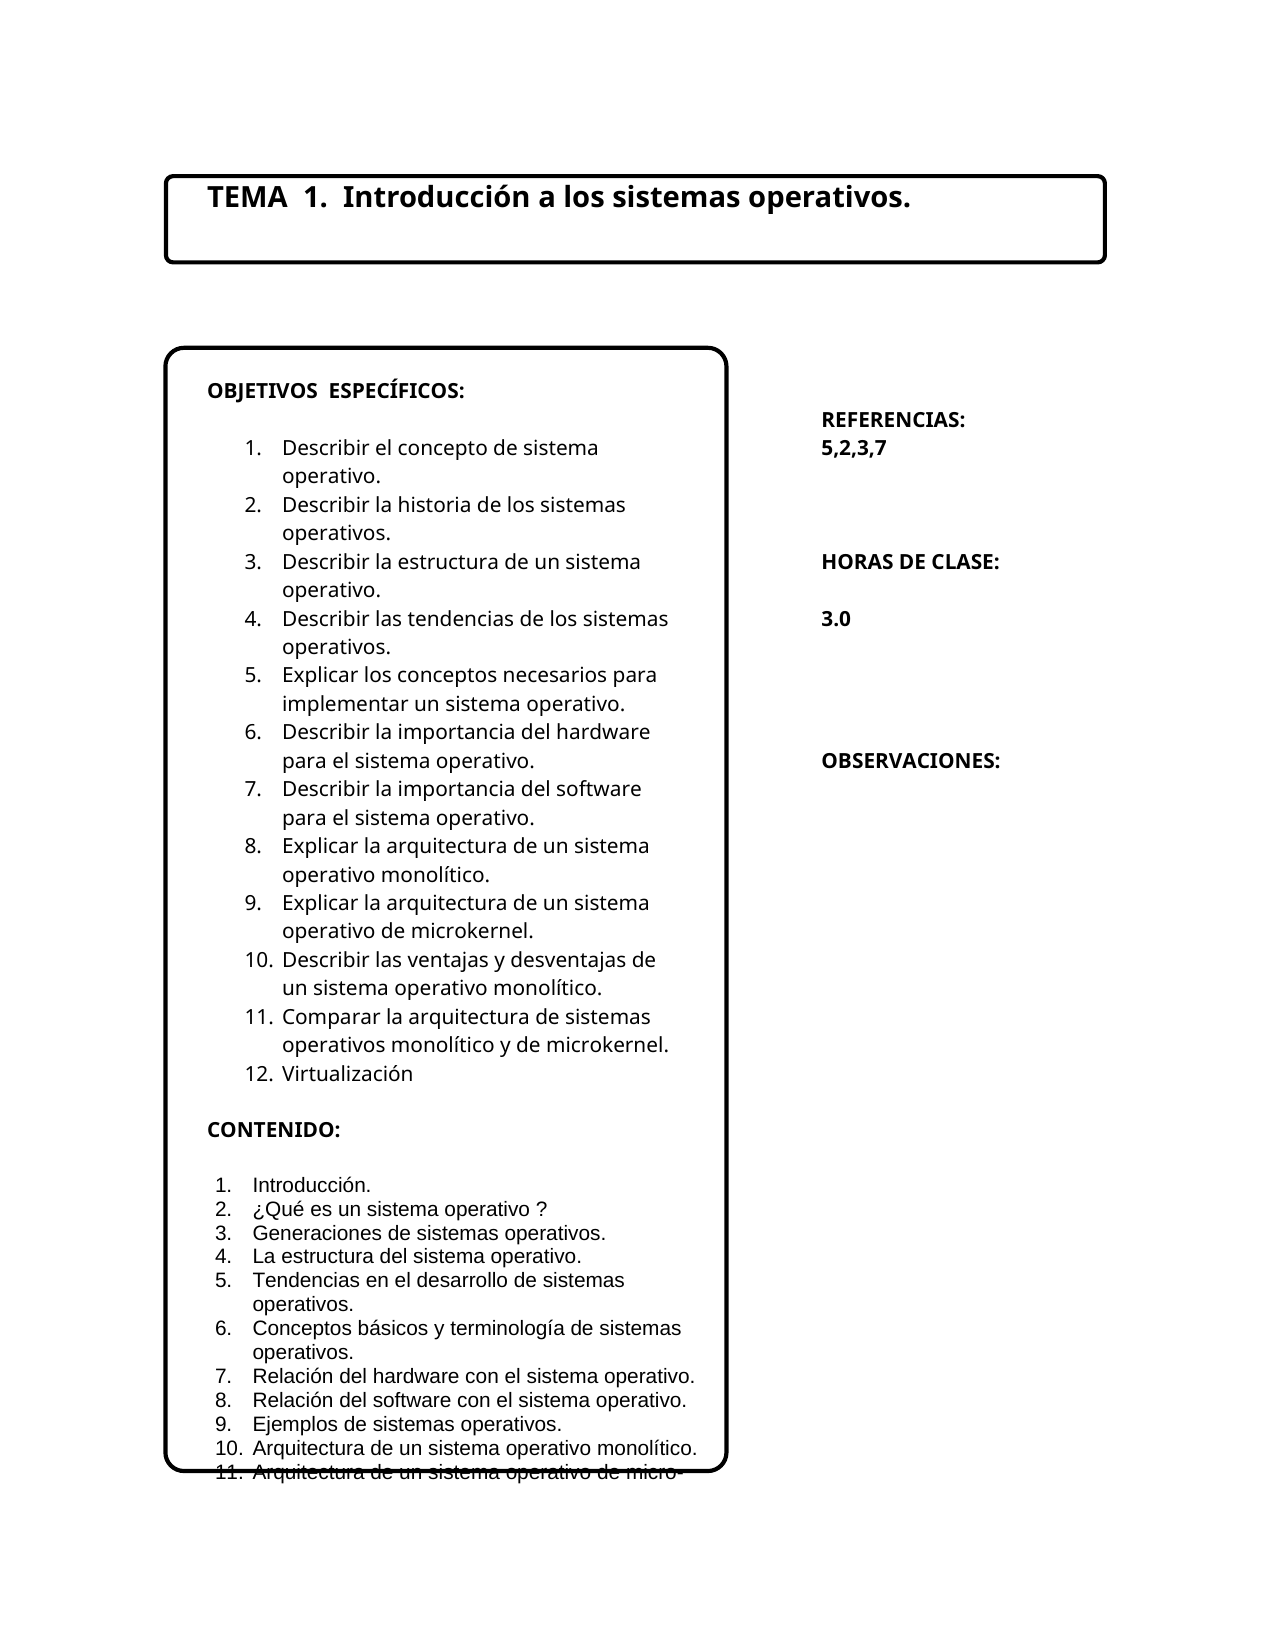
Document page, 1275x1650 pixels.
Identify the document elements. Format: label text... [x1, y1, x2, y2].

table_header TEMA 1. Introducción a los sistemas operativos. [166, 176, 1101, 262]
table_cell [724, 348, 780, 1484]
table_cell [780, 348, 1101, 1484]
table_cell [166, 263, 1101, 348]
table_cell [166, 348, 724, 1484]
